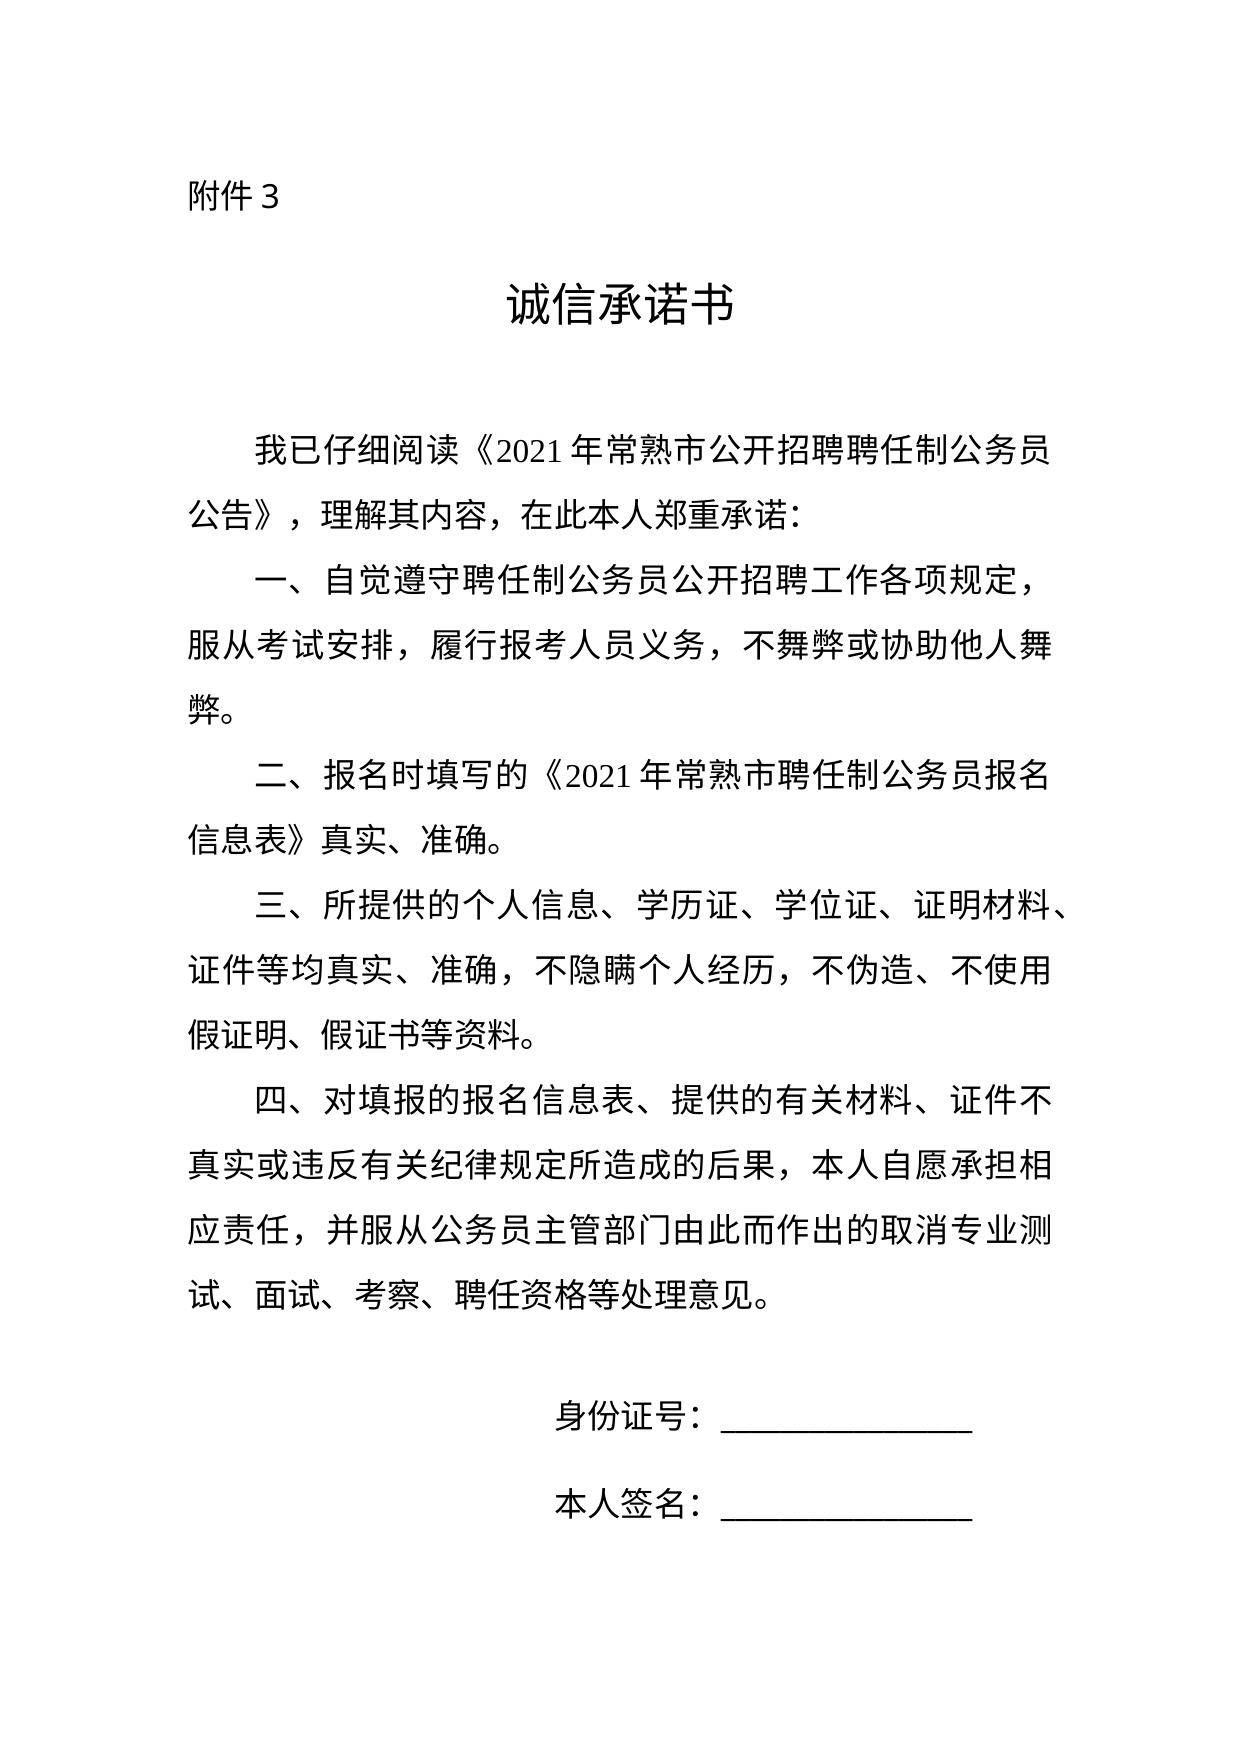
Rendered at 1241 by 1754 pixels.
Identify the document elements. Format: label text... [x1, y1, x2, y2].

text 身份证号：_________________ [187, 1384, 1057, 1440]
subtitle 我已仔细阅读《2021年常熟市公开招聘聘任制公务员公告》，理解其内容，在此本人郑重承诺： [187, 415, 1053, 545]
text 本人签名：_________________ [187, 1471, 1057, 1527]
subtitle 一、自觉遵守聘任制公务员公开招聘工作各项规定，服从考试安排，履行报考人员义务，不舞弊或协助他人舞弊。 [187, 545, 1053, 740]
subtitle 四、对填报的报名信息表、提供的有关材料、证件不真实或违反有关纪律规定所造成的后果，本人自愿承担相应责任，并服从公务员主管部门由此而作出的取消专业测试、面试、考察、聘任资格等处理意见。 [187, 1065, 1053, 1325]
text 附件3 [187, 162, 1057, 220]
subtitle 二、报名时填写的《2021年常熟市聘任制公务员报名信息表》真实、准确。 [187, 740, 1053, 870]
subtitle 三、所提供的个人信息、学历证、学位证、证明材料、证件等均真实、准确，不隐瞒个人经历，不伪造、不使用假证明、假证书等资料。 [187, 870, 1053, 1065]
text 诚信承诺书 [187, 253, 1053, 350]
